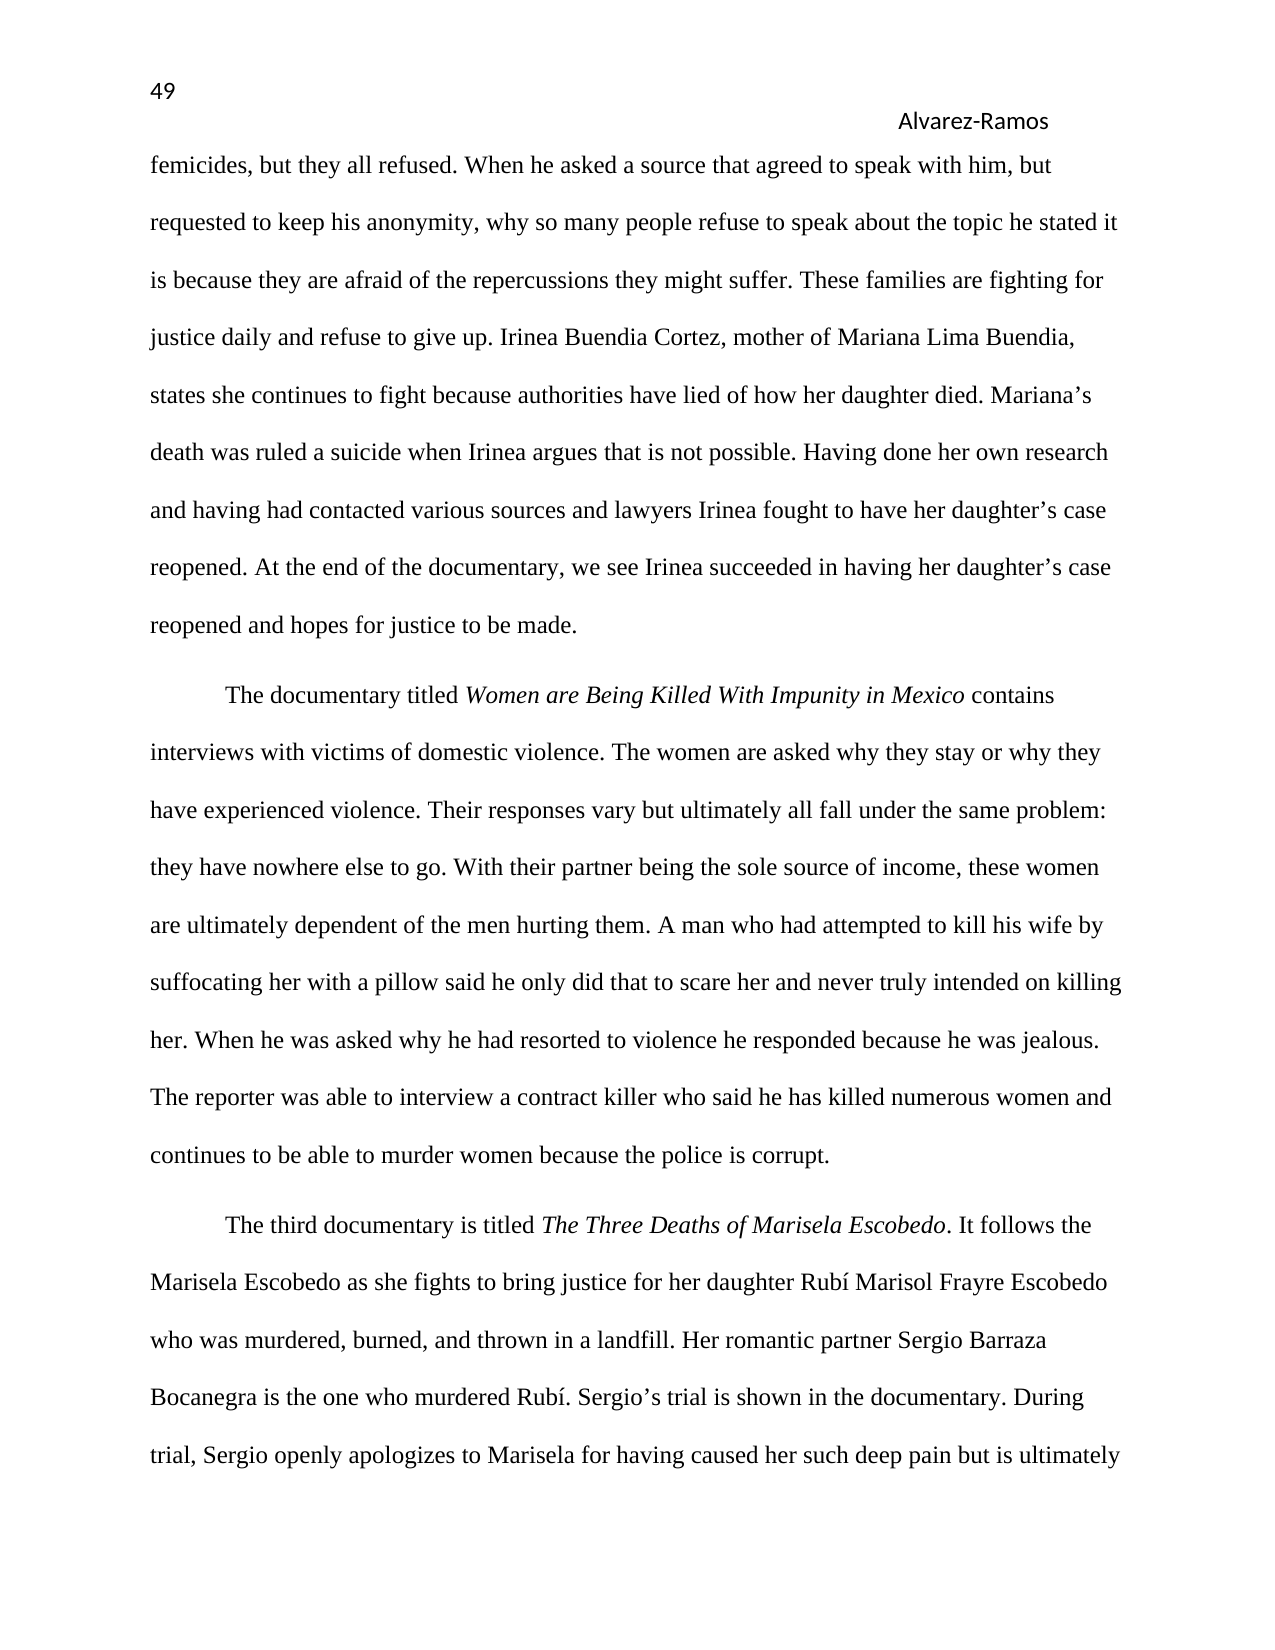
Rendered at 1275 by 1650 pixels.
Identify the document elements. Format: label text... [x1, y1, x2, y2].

text The documentary titled Women are Being Killed With Impunity in Mexico contains interviews with victims of domestic violence. The women are asked why they stay or why they have experienced violence. Their responses vary but ultimately all fall under the same problem: they have nowhere else to go. With their partner being the sole source of income, these women are ultimately dependent of the men hurting them. A man who had attempted to kill his wife by suffocating her with a pillow said he only did that to scare her and never truly intended on killing her. When he was asked why he had resorted to violence he responded because he was jealous. The reporter was able to interview a contract killer who said he has killed numerous women and continues to be able to murder women because the police is corrupt. [150, 680, 1125, 1169]
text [150, 1210, 1125, 1469]
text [150, 150, 1125, 639]
